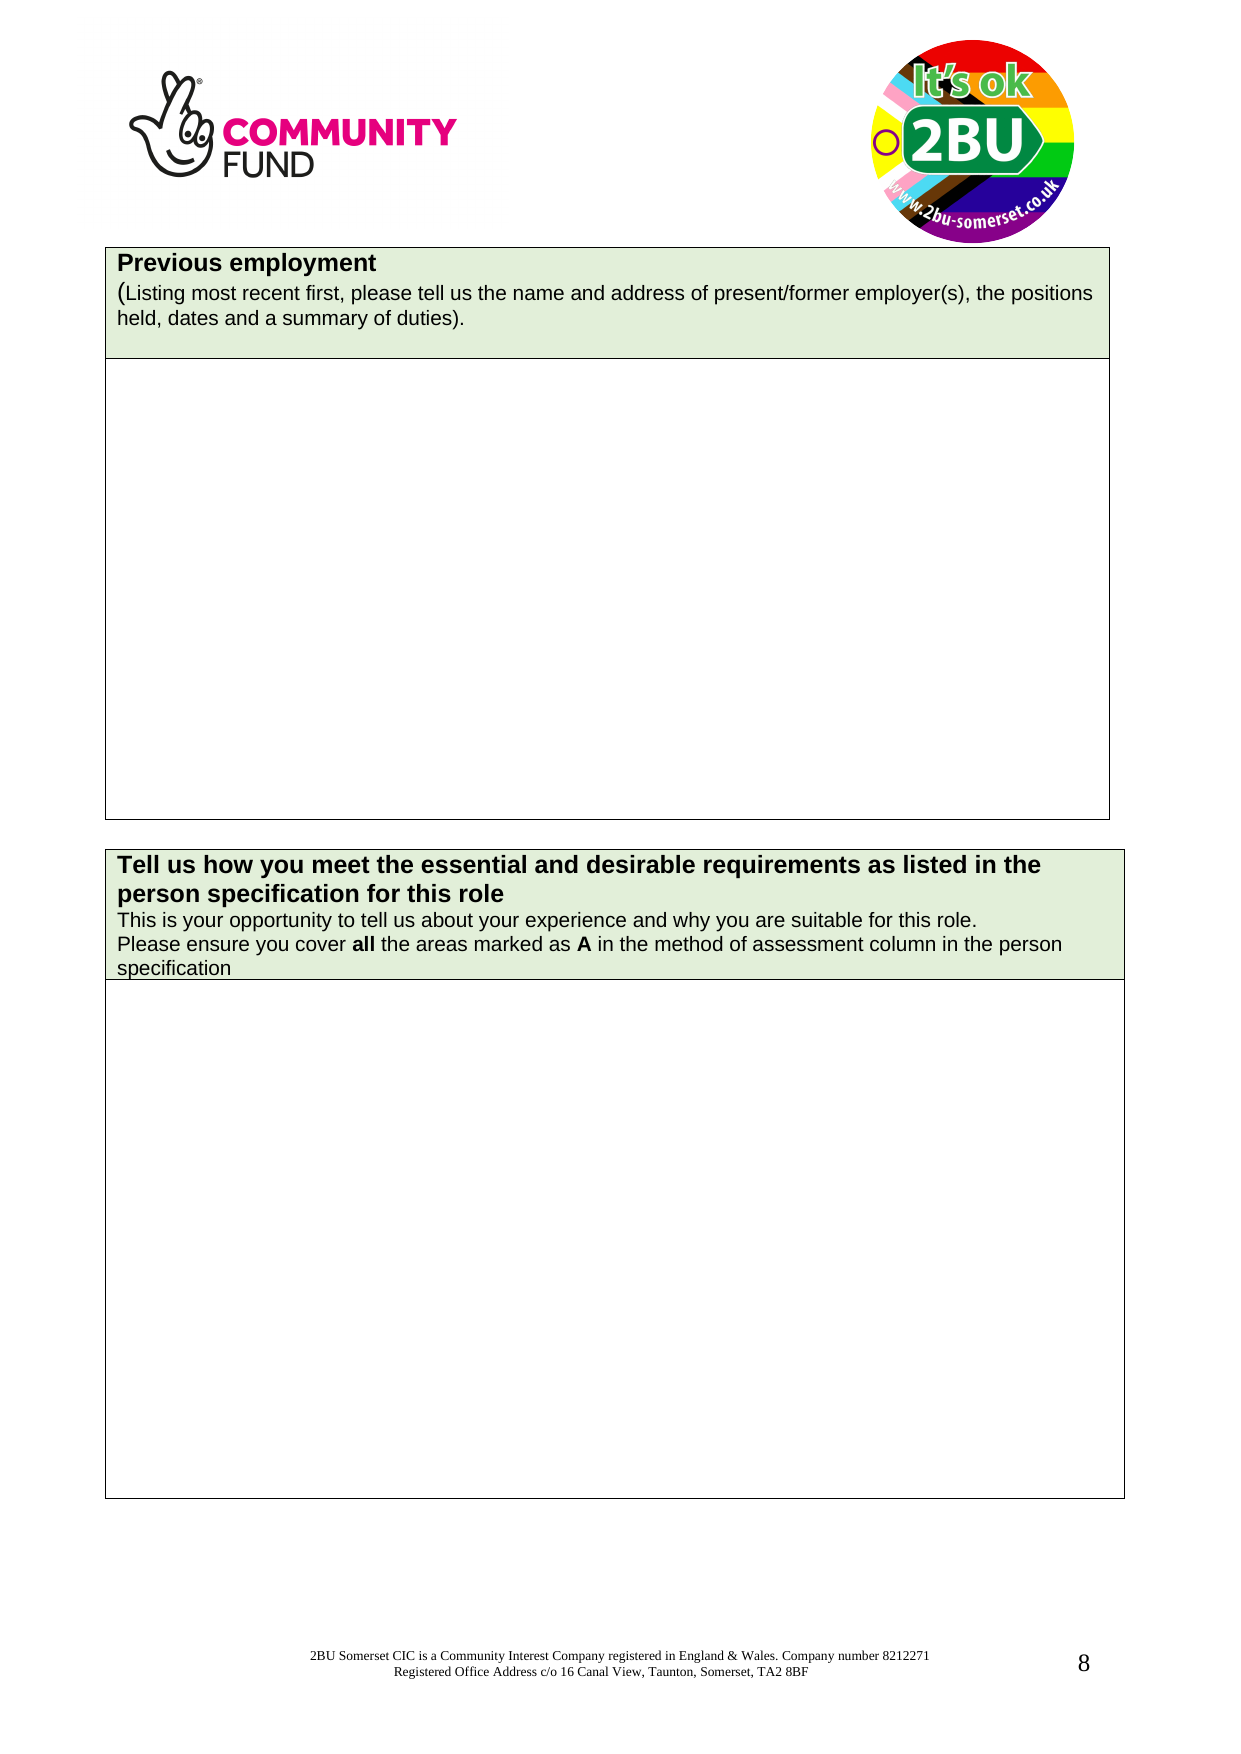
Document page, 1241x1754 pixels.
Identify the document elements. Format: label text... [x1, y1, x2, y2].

picture [77, 18, 508, 229]
table_cell [106, 359, 1109, 819]
table_cell [106, 980, 1124, 1498]
picture [867, 36, 1076, 245]
table_header Previous employment (Listing most recent first, please tell us the name and address of present/former employer(s), the positions held, dates and a summary of duties). [106, 248, 1109, 358]
table_header Tell us how you meet the essential and desirable requirements as listed in the person specification for this role This is your opportunity to tell us about your experience and why you are suitable for this role. Please ensure you cover all the areas marked as A in the method of assessment column in the person specification [106, 850, 1124, 979]
